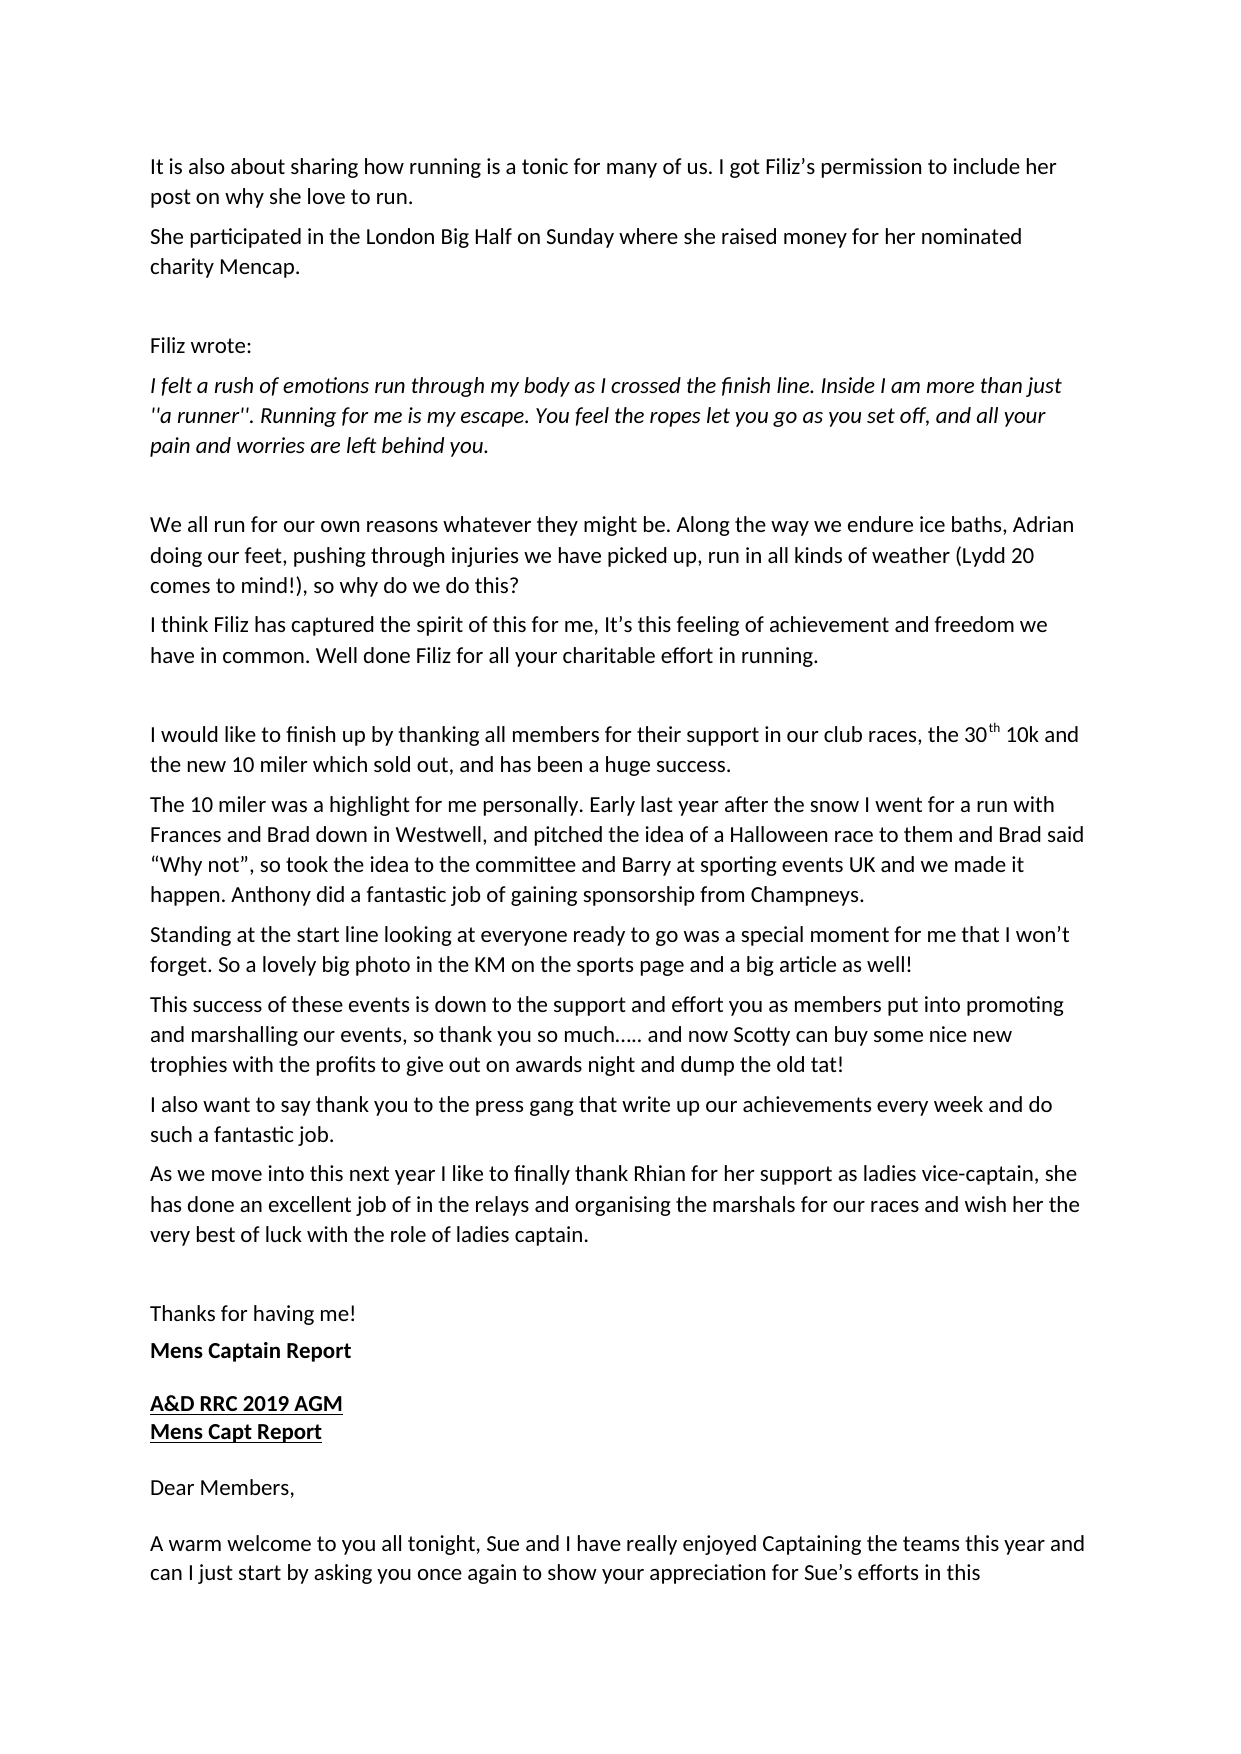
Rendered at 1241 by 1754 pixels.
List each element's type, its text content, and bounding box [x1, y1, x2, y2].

text I also want to say thank you to the press gang that write up our achievements every week and do such a fantastic job. [150, 1087, 1090, 1148]
text Standing at the start line looking at everyone ready to go was a special moment for me that I won’t forget. So a lovely big photo in the KM on the sports page and a big article as well! [150, 918, 1090, 978]
text Thanks for having me! [150, 1297, 1090, 1327]
text Mens Captain Report [150, 1336, 1090, 1364]
text This success of these events is down to the support and effort you as members put into promoting and marshalling our events, so thank you so much….. and now Scotty can buy some nice new trophies with the profits to give out on awards night and dump the old tat! [150, 987, 1090, 1078]
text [150, 1529, 1090, 1586]
text She participated in the London Big Half on Sunday where she raised money for her nominated charity Mencap. [150, 220, 1090, 280]
text I felt a rush of emotions run through my body as I crossed the finish line. Inside I am more than just ''a runner''. Running for me is my escape. You feel the ropes let you go as you set off, and all your pain and worries are left behind you. [150, 369, 1090, 459]
text It is also about sharing how running is a tonic for many of us. I got Filiz’s permission to include her post on why she love to run. [150, 150, 1090, 210]
text Filiz wrote: [150, 329, 1090, 359]
text Dear Members, [150, 1473, 1090, 1502]
text I think Filiz has captured the spirit of this for me, It’s this feeling of achievement and freedom we have in common. Well done Filiz for all your charitable effort in running. [150, 608, 1090, 669]
text Mens Capt Report [150, 1417, 1090, 1446]
text I would like to finish up by thanking all members for their support in our club races, the 30th 10k and the new 10 miler which sold out, and has been a huge success. [150, 718, 1090, 778]
text A&D RRC 2019 AGM [150, 1389, 1090, 1417]
text We all run for our own reasons whatever they might be. Along the way we endure ice baths, Adrian doing our feet, pushing through injuries we have picked up, run in all kinds of weather (Lydd 20 comes to mind!), so why do we do this? [150, 508, 1090, 599]
text As we move into this next year I like to finally thank Rhian for her support as ladies vice-captain, she has done an excellent job of in the relays and organising the marshals for our races and wish her the very best of luck with the role of ladies captain. [150, 1157, 1090, 1248]
text The 10 miler was a highlight for me personally. Early last year after the snow I went for a run with Frances and Brad down in Westwell, and pitched the idea of a Halloween race to them and Brad said “Why not”, so took the idea to the committee and Barry at sporting events UK and we made it happen. Anthony did a fantastic job of gaining sponsorship from Champneys. [150, 787, 1090, 908]
